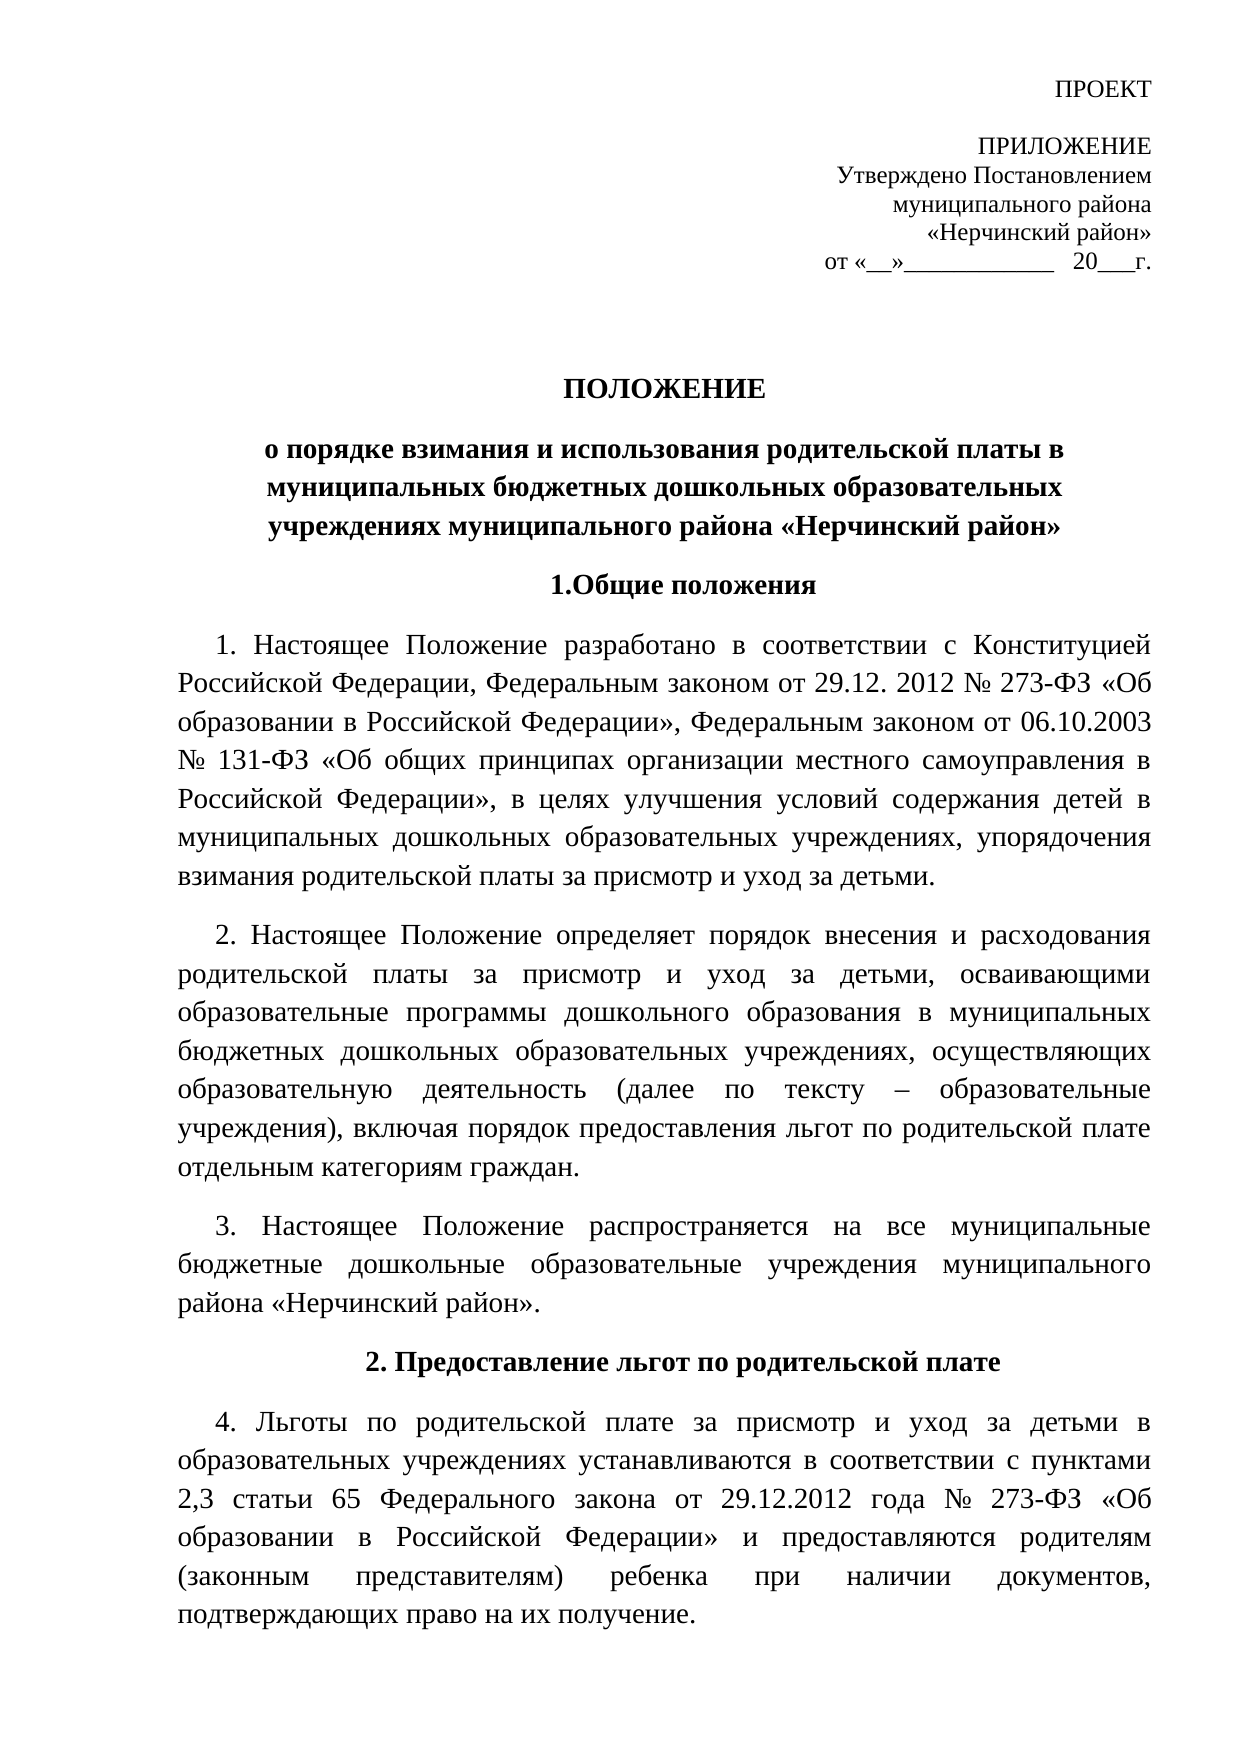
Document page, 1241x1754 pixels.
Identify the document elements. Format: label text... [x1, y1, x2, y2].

text 3. Настоящее Положение распространяется на все муниципальные бюджетные дошкольные образовательные учреждения муниципального района «Нерчинский район». [177, 1208, 1152, 1319]
text Утверждено Постановлением муниципального района [177, 160, 1152, 217]
text «Нерчинский район» [177, 217, 1152, 246]
text 1.Общие положения [215, 567, 1152, 601]
text 2. Предоставление льгот по родительской плате [177, 1344, 1152, 1378]
text ПРИЛОЖЕНИЕ [177, 131, 1152, 160]
text 4. Льготы по родительской плате за присмотр и уход за детьми в образовательных учреждениях устанавливаются в соответствии с пунктами 2,3 статьи 65 Федерального закона от 29.12.2012 года № 273-ФЗ «Об образовании в Российской Федерации» и предоставляются родителям (законным представителям) ребенка при наличии документов, подтверждающих право на их получение. [177, 1404, 1152, 1630]
text о порядке взимания и использования родительской платы в муниципальных бюджетных дошкольных образовательных учреждениях муниципального района «Нерчинский район» [177, 431, 1152, 542]
text 1. Настоящее Положение разработано в соответствии с Конституцией Российской Федерации, Федеральным законом от 29.12. 2012 № 273-ФЗ «Об образовании в Российской Федерации», Федеральным законом от 06.10.2003 № 131-ФЗ «Об общих принципах организации местного самоуправления в Российской Федерации», в целях улучшения условий содержания детей в муниципальных дошкольных образовательных учреждениях, упорядочения взимания родительской платы за присмотр и уход за детьми. [177, 627, 1152, 892]
text ПОЛОЖЕНИЕ [177, 372, 1152, 405]
text 2. Настоящее Положение определяет порядок внесения и расходования родительской платы за присмотр и уход за детьми, осваивающими образовательные программы дошкольного образования в муниципальных бюджетных дошкольных образовательных учреждениях, осуществляющих образовательную деятельность (далее по тексту – образовательные учреждения), включая порядок предоставления льгот по родительской плате отдельным категориям граждан. [177, 917, 1152, 1182]
text от «__»____________ 20___г. [177, 246, 1152, 275]
